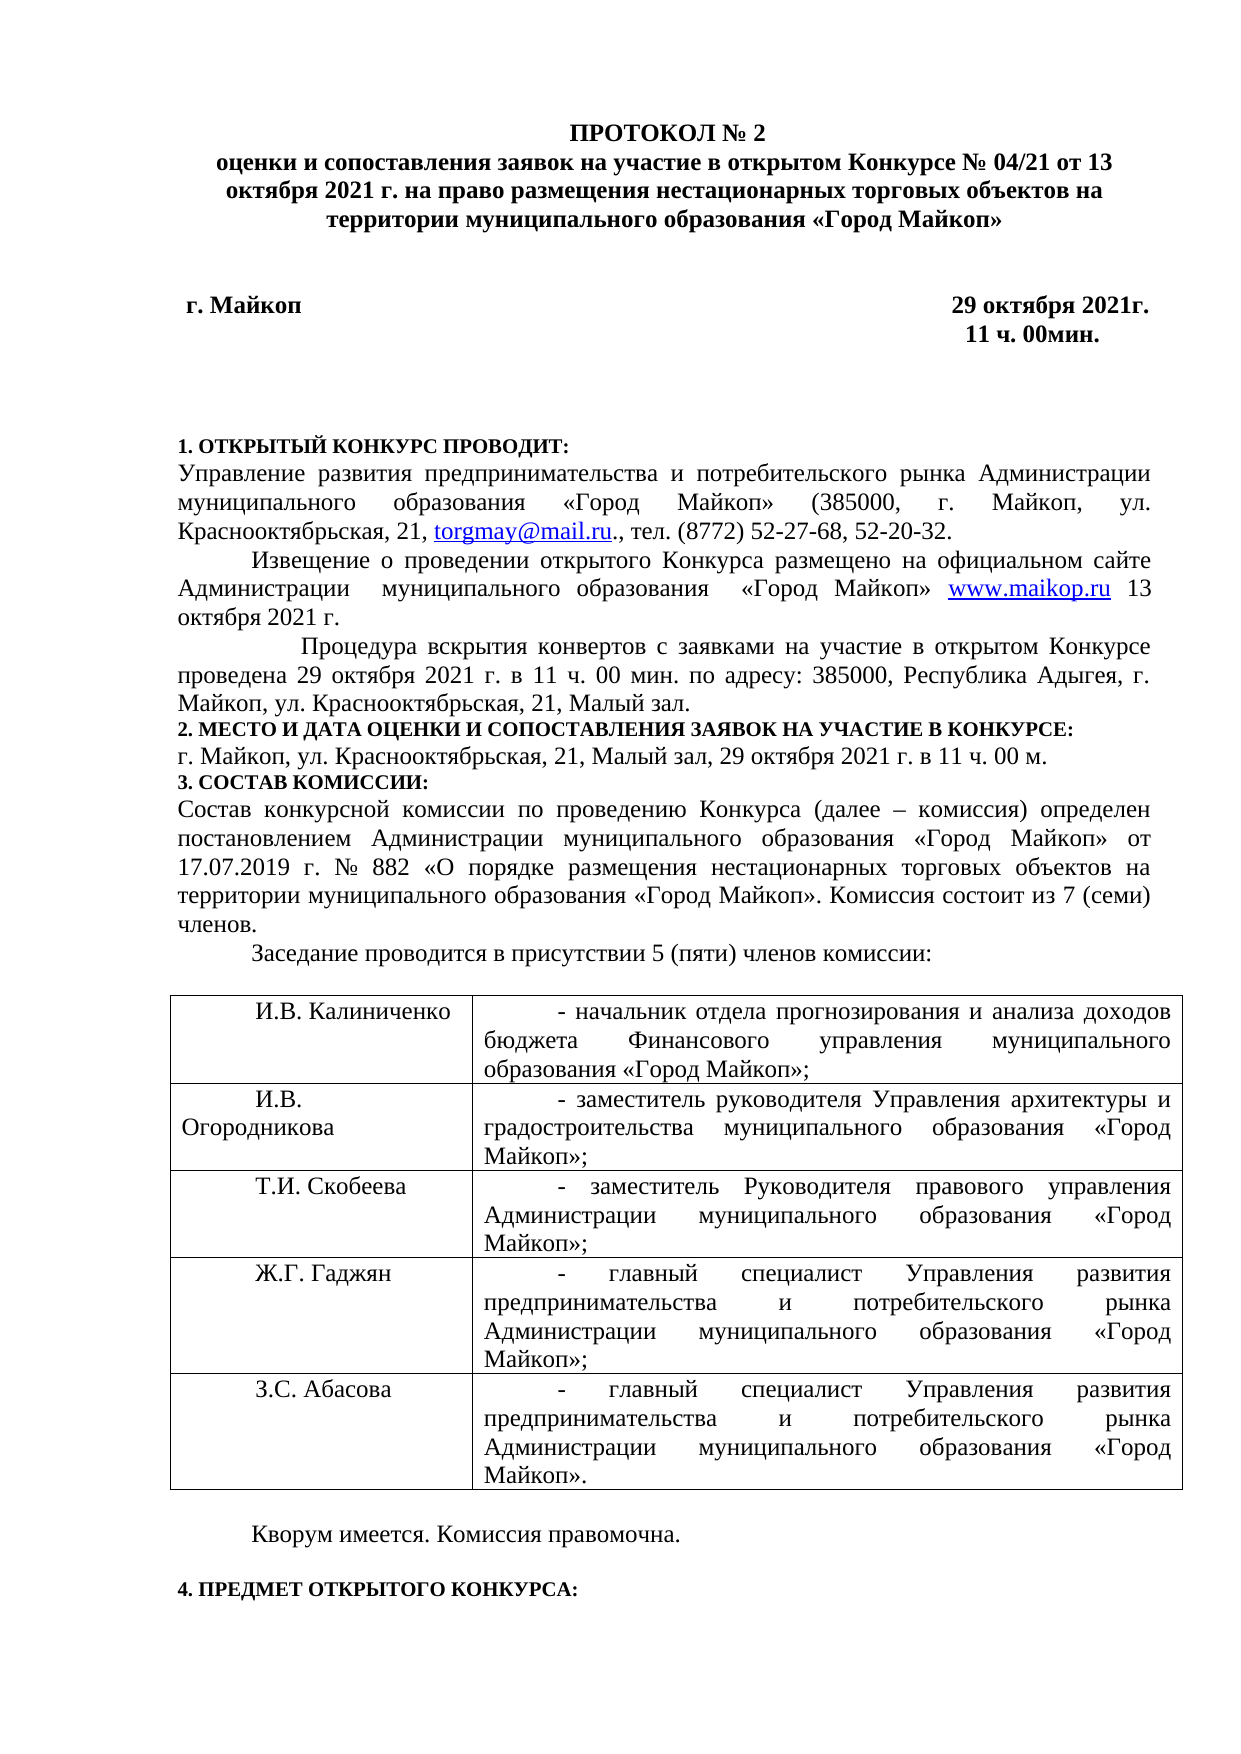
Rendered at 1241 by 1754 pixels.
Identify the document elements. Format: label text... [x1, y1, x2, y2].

table_cell З.С. Абасова [171, 1374, 472, 1489]
text г. Майкоп, ул. Краснооктябрьская, 21, Малый зал, 29 октября 2021 г. в 11 ч. 00 м. [177, 741, 1152, 770]
text Управление развития предпринимательства и потребительского рынка Администрации муниципального образования «Город Майкоп» (385000, г. Майкоп, ул. Краснооктябрьская, 21, torgmay@mail.ru., тел. (8772) 52-27-68, 52-20-32. [177, 458, 1152, 545]
table_cell - главный специалист Управления развития предпринимательства и потребительского рынка Администрации муниципального образования «Город Майкоп». [473, 1374, 1182, 1489]
text Состав конкурсной комиссии по проведению Конкурса (далее – комиссия) определен постановлением Администрации муниципального образования «Город Майкоп» от 17.07.2019 г. № 882 «О порядке размещения нестационарных торговых объектов на территории муниципального образования «Город Майкоп». Комиссия состоит из 7 (семи) членов. [177, 794, 1152, 938]
table_cell Ж.Г. Гаджян [171, 1258, 472, 1373]
table_cell - заместитель руководителя Управления архитектуры и градостроительства муниципального образования «Город Майкоп»; [473, 1084, 1182, 1170]
text Кворум имеется. Комиссия правомочна. [177, 1519, 1152, 1548]
text 2. МЕСТО И ДАТА ОЦЕНКИ И СОПОСТАВЛЕНИЯ ЗАЯВОК НА УЧАСТИЕ В КОНКУРСЕ: [177, 717, 1152, 741]
table_cell И.В. Огородникова [171, 1084, 472, 1170]
table_cell - главный специалист Управления развития предпринимательства и потребительского рынка Администрации муниципального образования «Город Майкоп»; [473, 1258, 1182, 1373]
table_header И.В. Калиниченко [171, 996, 472, 1083]
text Процедура вскрытия конвертов с заявками на участие в открытом Конкурсе проведена 29 октября 2021 г. в 11 ч. 00 мин. по адресу: 385000, Республика Адыгея, г. Майкоп, ул. Краснооктябрьская, 21, Малый зал. [177, 631, 1152, 717]
text 1. ОТКРЫТЫЙ КОНКУРС ПРОВОДИТ: [177, 434, 1152, 458]
text оценки и сопоставления заявок на участие в открытом Конкурсе № 04/21 от 13 октября 2021 г. на право размещения нестационарных торговых объектов на территории муниципального образования «Город Майкоп» [177, 147, 1152, 233]
text г. Майкоп 29 октября 2021г. [177, 291, 1152, 319]
text 11 ч. 00мин. [177, 319, 1152, 348]
table_cell - заместитель Руководителя правового управления Администрации муниципального образования «Город Майкоп»; [473, 1171, 1182, 1257]
table_header - начальник отдела прогнозирования и анализа доходов бюджета Финансового управления муниципального образования «Город Майкоп»; [473, 996, 1182, 1083]
text 3. СОСТАВ КОМИССИИ: [177, 770, 1152, 794]
table_cell Т.И. Скобеева [171, 1171, 472, 1257]
text Извещение о проведении открытого Конкурса размещено на официальном сайте Администрации муниципального образования «Город Майкоп» www.maikop.ru 13 октября 2021 г. [177, 545, 1152, 631]
text Заседание проводится в присутствии 5 (пяти) членов комиссии: [177, 938, 1152, 967]
text ПРОТОКОЛ № 2 [177, 118, 1152, 147]
text 4. ПРЕДМЕТ ОТКРЫТОГО КОНКУРСА: [177, 1577, 1152, 1601]
